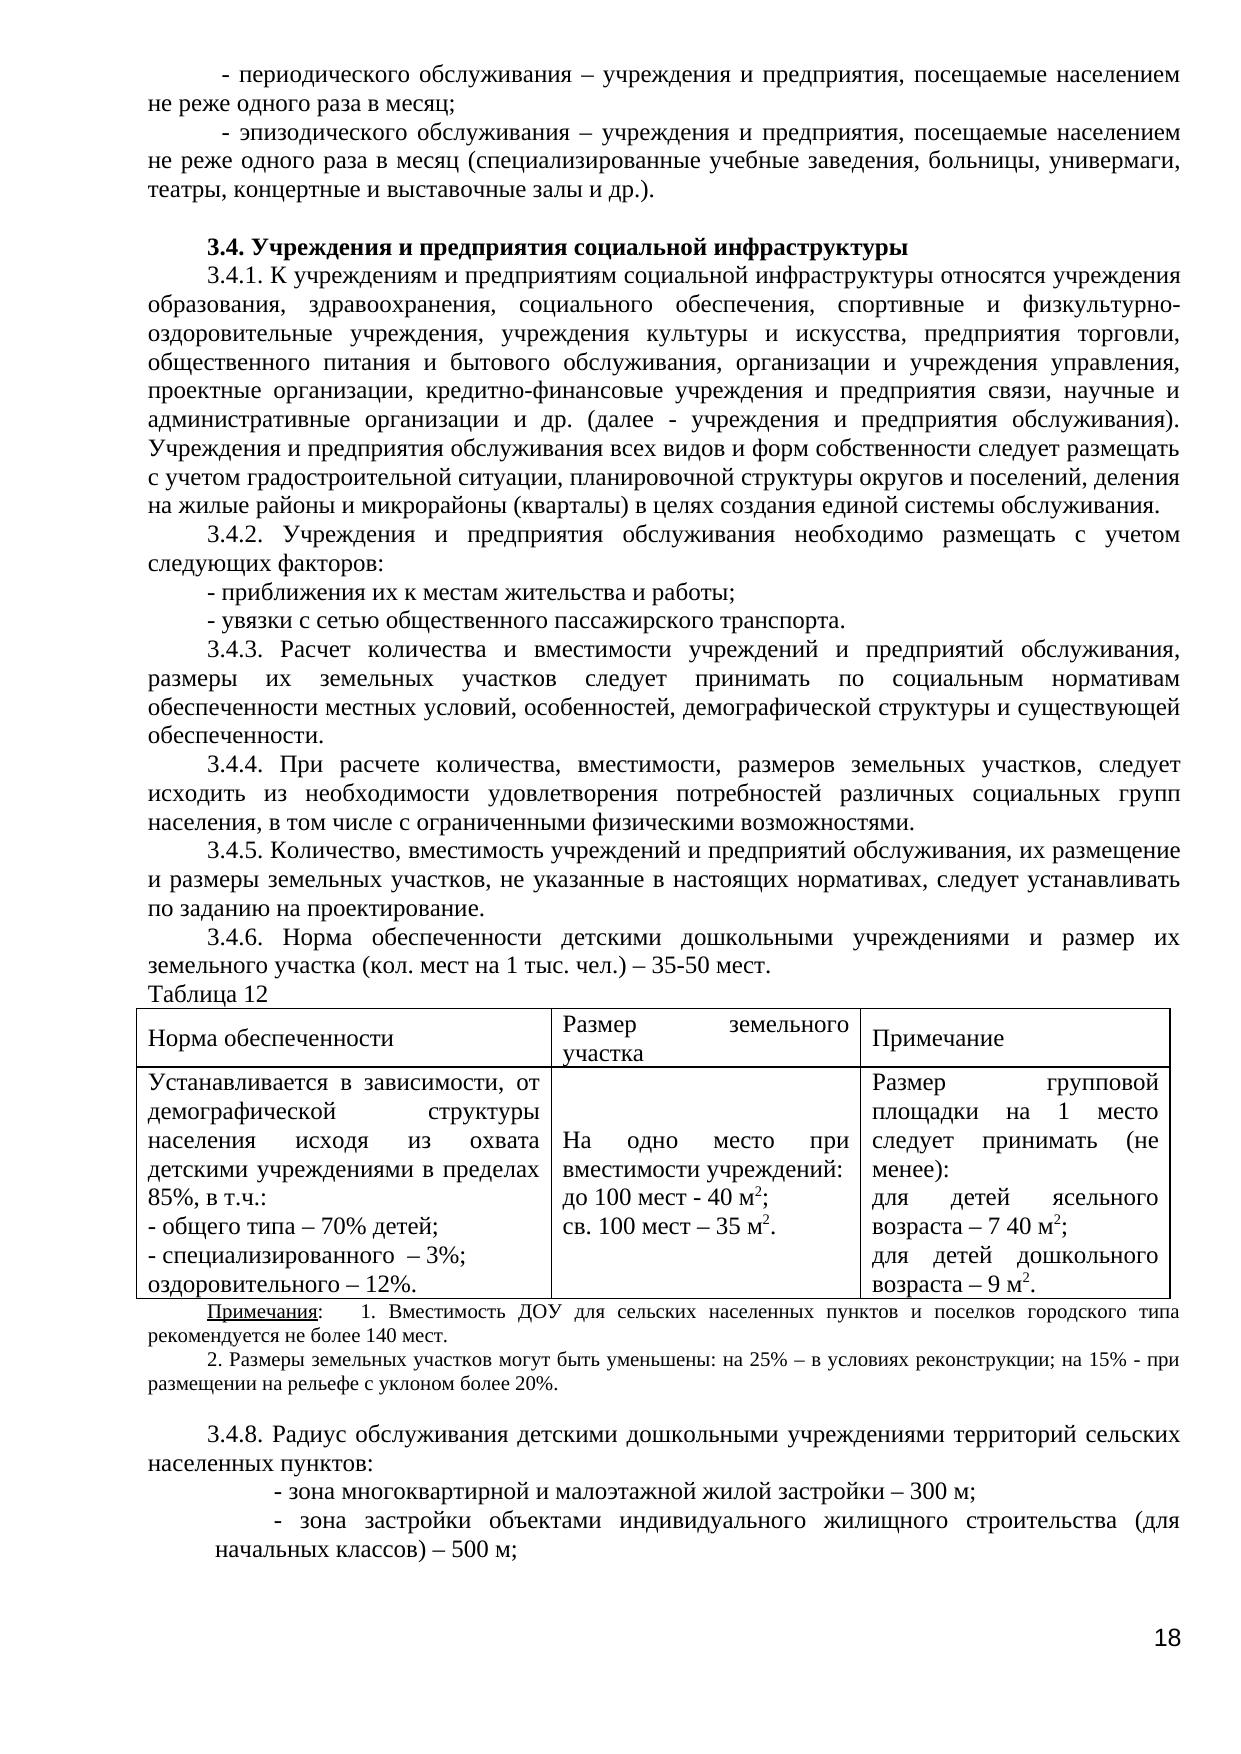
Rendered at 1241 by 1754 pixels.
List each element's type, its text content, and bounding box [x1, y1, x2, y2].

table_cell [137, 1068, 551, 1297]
text 3.4.8. Радиус обслуживания детскими дошкольными учреждениями территорий сельских населенных пунктов: [148, 1419, 1181, 1476]
text 3.4.1. К учреждениям и предприятиям социальной инфраструктуры относятся учреждения образования, здравоохранения, социального обеспечения, спортивные и физкультурно-оздоровительные учреждения, учреждения культуры и искусства, предприятия торговли, общественного питания и бытового обслуживания, организации и учреждения управления, проектные организации, кредитно-финансовые учреждения и предприятия связи, научные и административные организации и др. (далее - учреждения и предприятия обслуживания). Учреждения и предприятия обслуживания всех видов и форм собственности следует размещать с учетом градостроительной ситуации, планировочной структуры округов и поселений, деления на жилые районы и микрорайоны (кварталы) в целях создания единой системы обслуживания. [148, 260, 1181, 519]
text 3.4.2. Учреждения и предприятия обслуживания необходимо размещать с учетом следующих факторов: [148, 519, 1181, 577]
list - зона многоквартирной и малоэтажной жилой застройки – 300 м; [215, 1476, 1181, 1505]
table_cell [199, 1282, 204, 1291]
text - приближения их к местам жительства и работы; [148, 577, 1181, 605]
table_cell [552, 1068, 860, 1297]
text 3.4.3. Расчет количества и вместимости учреждений и предприятий обслуживания, размеры их земельных участков следует принимать по социальным нормативам обеспеченности местных условий, особенностей, демографической структуры и существующей обеспеченности. [148, 634, 1181, 749]
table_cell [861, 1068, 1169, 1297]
text 3.4.6. Норма обеспеченности детскими дошкольными учреждениями и размер их земельного участка (кол. мест на 1 тыс. чел.) – 35-50 мест. [148, 922, 1181, 979]
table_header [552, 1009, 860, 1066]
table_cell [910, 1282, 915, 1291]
text - увязки с сетью общественного пассажирского транспорта. [148, 605, 1181, 634]
text 3.4. Учреждения и предприятия социальной инфраструктуры [148, 232, 1181, 260]
list - зона застройки объектами индивидуального жилищного строительства (для начальных классов) – 500 м; [215, 1505, 1181, 1563]
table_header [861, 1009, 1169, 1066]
text - эпизодического обслуживания – учреждения и предприятия, посещаемые населением не реже одного раза в месяц (специализированные учебные заведения, больницы, универмаги, театры, концертные и выставочные залы и др.). [148, 117, 1181, 203]
text Таблица 12 [148, 979, 1181, 1008]
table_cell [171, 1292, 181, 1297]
text 3.4.5. Количество, вместимость учреждений и предприятий обслуживания, их размещение и размеры земельных участков, не указанные в настоящих нормативах, следует устанавливать по заданию на проектирование. [148, 835, 1181, 922]
text Примечания: 1. Вместимость ДОУ для сельских населенных пунктов и поселков городского типа рекомендуется не более 140 мест. [148, 1298, 1181, 1347]
text 2. Размеры земельных участков могут быть уменьшены: на 25% – в условиях реконструкции; на 15% - при размещении на рельефе с уклоном более 20%. [148, 1347, 1181, 1395]
text 3.4.4. При расчете количества, вместимости, размеров земельных участков, следует исходить из необходимости удовлетворения потребностей различных социальных групп населения, в том числе с ограниченными физическими возможностями. [148, 749, 1181, 835]
text - периодического обслуживания – учреждения и предприятия, посещаемые населением не реже одного раза в месяц; [148, 59, 1181, 117]
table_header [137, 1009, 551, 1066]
